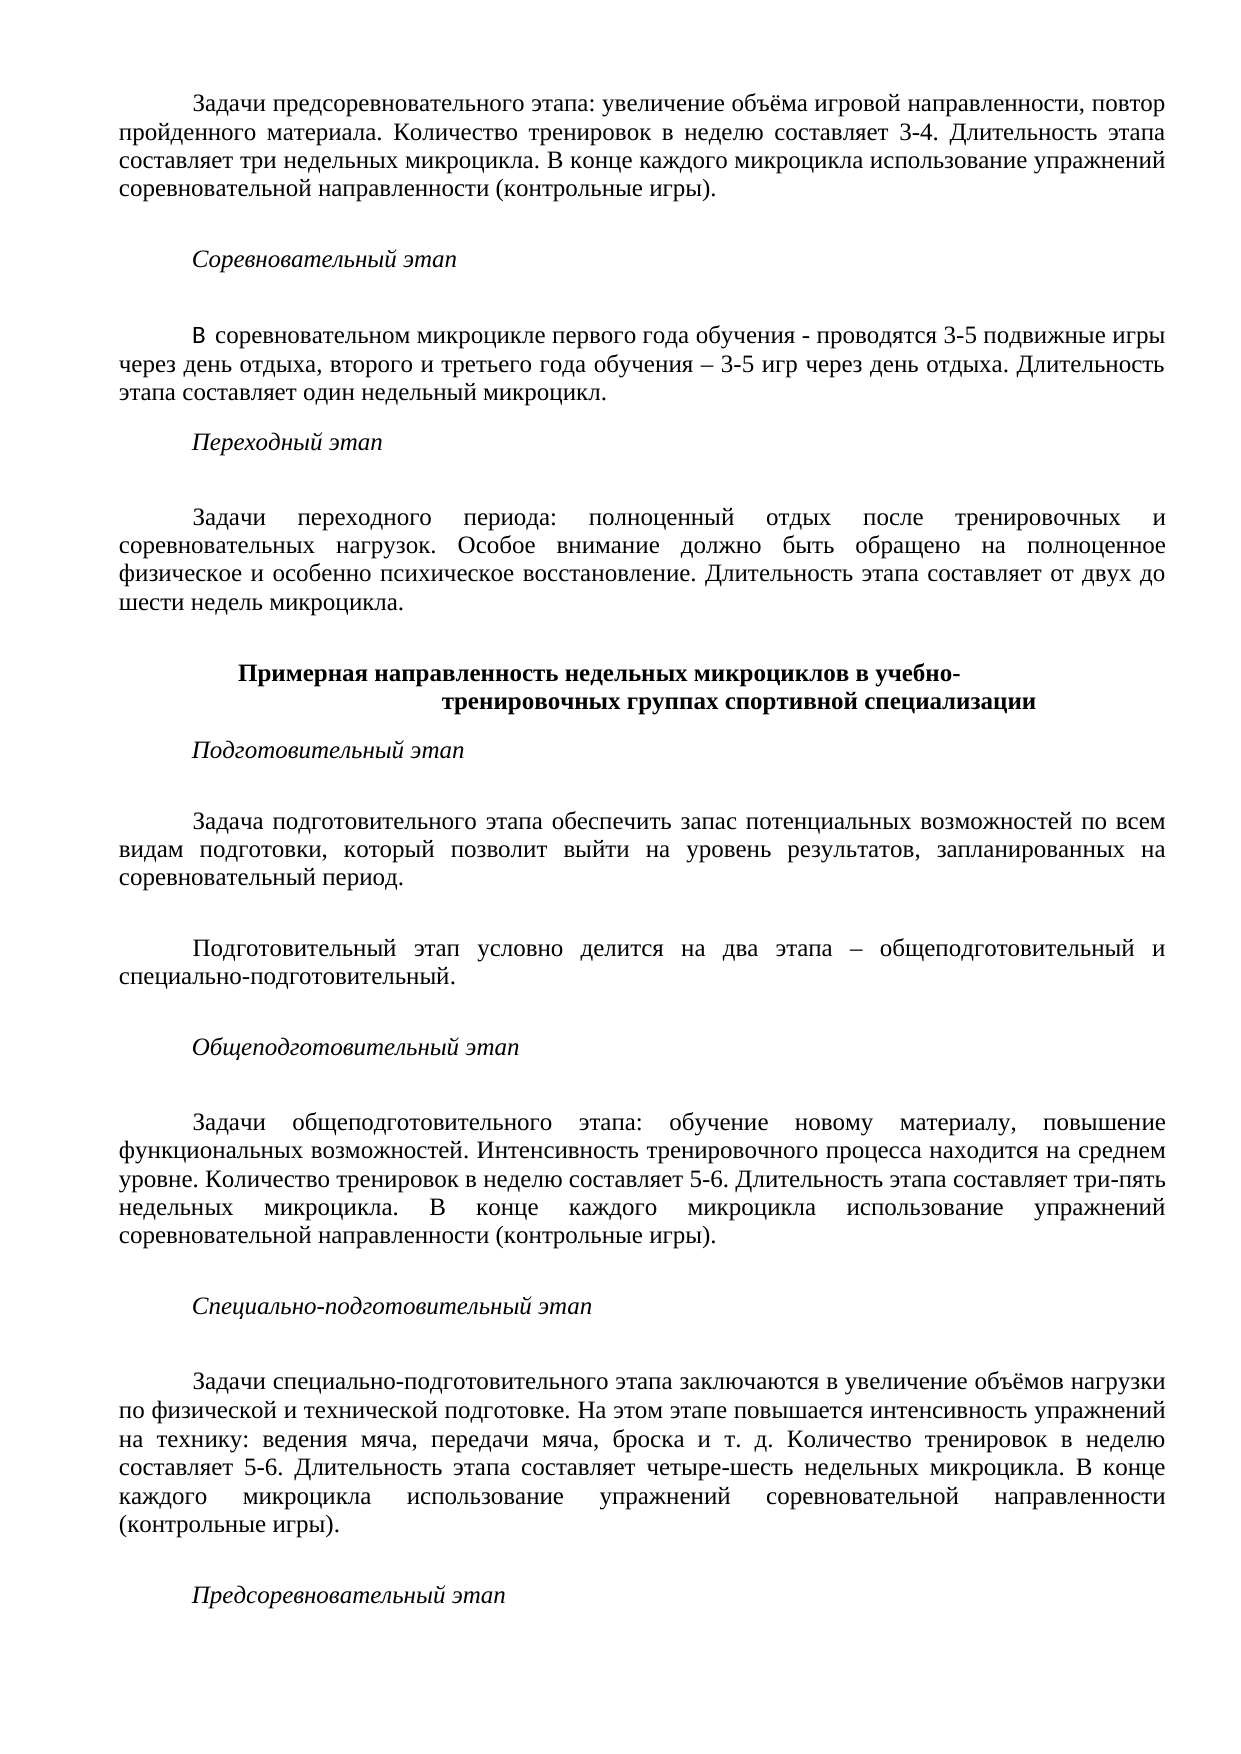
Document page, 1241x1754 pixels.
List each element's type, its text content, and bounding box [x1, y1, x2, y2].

text Задачи общеподготовительного этапа: обучение новому материалу, повышение функциональных возможностей. Интенсивность тренировочного процесса находится на среднем уровне. Количество тренировок в неделю составляет 5-6. Длительность этапа составляет три-пять недельных микроцикла. В конце каждого микроцикла использование упражнений соревновательной направленности (контрольные игры). [119, 1108, 1167, 1249]
text Подготовительный этап [192, 736, 1167, 764]
text Соревновательный этап [192, 244, 1167, 272]
text Задачи переходного периода: полноценный отдых после тренировочных и соревновательных нагрузок. Особое внимание должно быть обращено на полноценное физическое и особенно психическое восстановление. Длительность этапа составляет от двух до шести недель микроцикла. [119, 502, 1167, 615]
list соревновательном микроцикле первого года обучения - проводятся 3-5 подвижные игры через день отдыха, второго и третьего года обучения – 3-5 игр через день отдыха. Длительность этапа составляет один недельный микроцикл. [119, 319, 1167, 406]
text Задача подготовительного этапа обеспечить запас потенциальных возможностей по всем видам подготовки, который позволит выйти на уровень результатов, запланированных на соревновательный период. [119, 807, 1167, 891]
text Подготовительный этап условно делится на два этапа – общеподготовительный и специально-подготовительный. [119, 934, 1167, 990]
text Специально-подготовительный этап [192, 1291, 1167, 1320]
text Задачи специально-подготовительного этапа заключаются в увеличение объёмов нагрузки по физической и технической подготовке. На этом этапе повышается интенсивность упражнений на технику: ведения мяча, передачи мяча, броска и т. д. Количество тренировок в неделю составляет 5-6. Длительность этапа составляет четыре-шесть недельных микроцикла. В конце каждого микроцикла использование упражнений соревновательной направленности (контрольные игры). [119, 1367, 1167, 1538]
text Предсоревновательный этап [192, 1580, 1167, 1609]
text Переходный этап [192, 427, 1167, 456]
text Примерная направленность недельных микроциклов в учебно-тренировочных группах спортивной специализации [238, 659, 1121, 715]
text Общеподготовительный этап [192, 1032, 1167, 1061]
text Задачи предсоревновательного этапа: увеличение объёма игровой направленности, повтор пройденного материала. Количество тренировок в неделю составляет 3-4. Длительность этапа составляет три недельных микроцикла. В конце каждого микроцикла использование упражнений соревновательной направленности (контрольные игры). [119, 89, 1167, 202]
